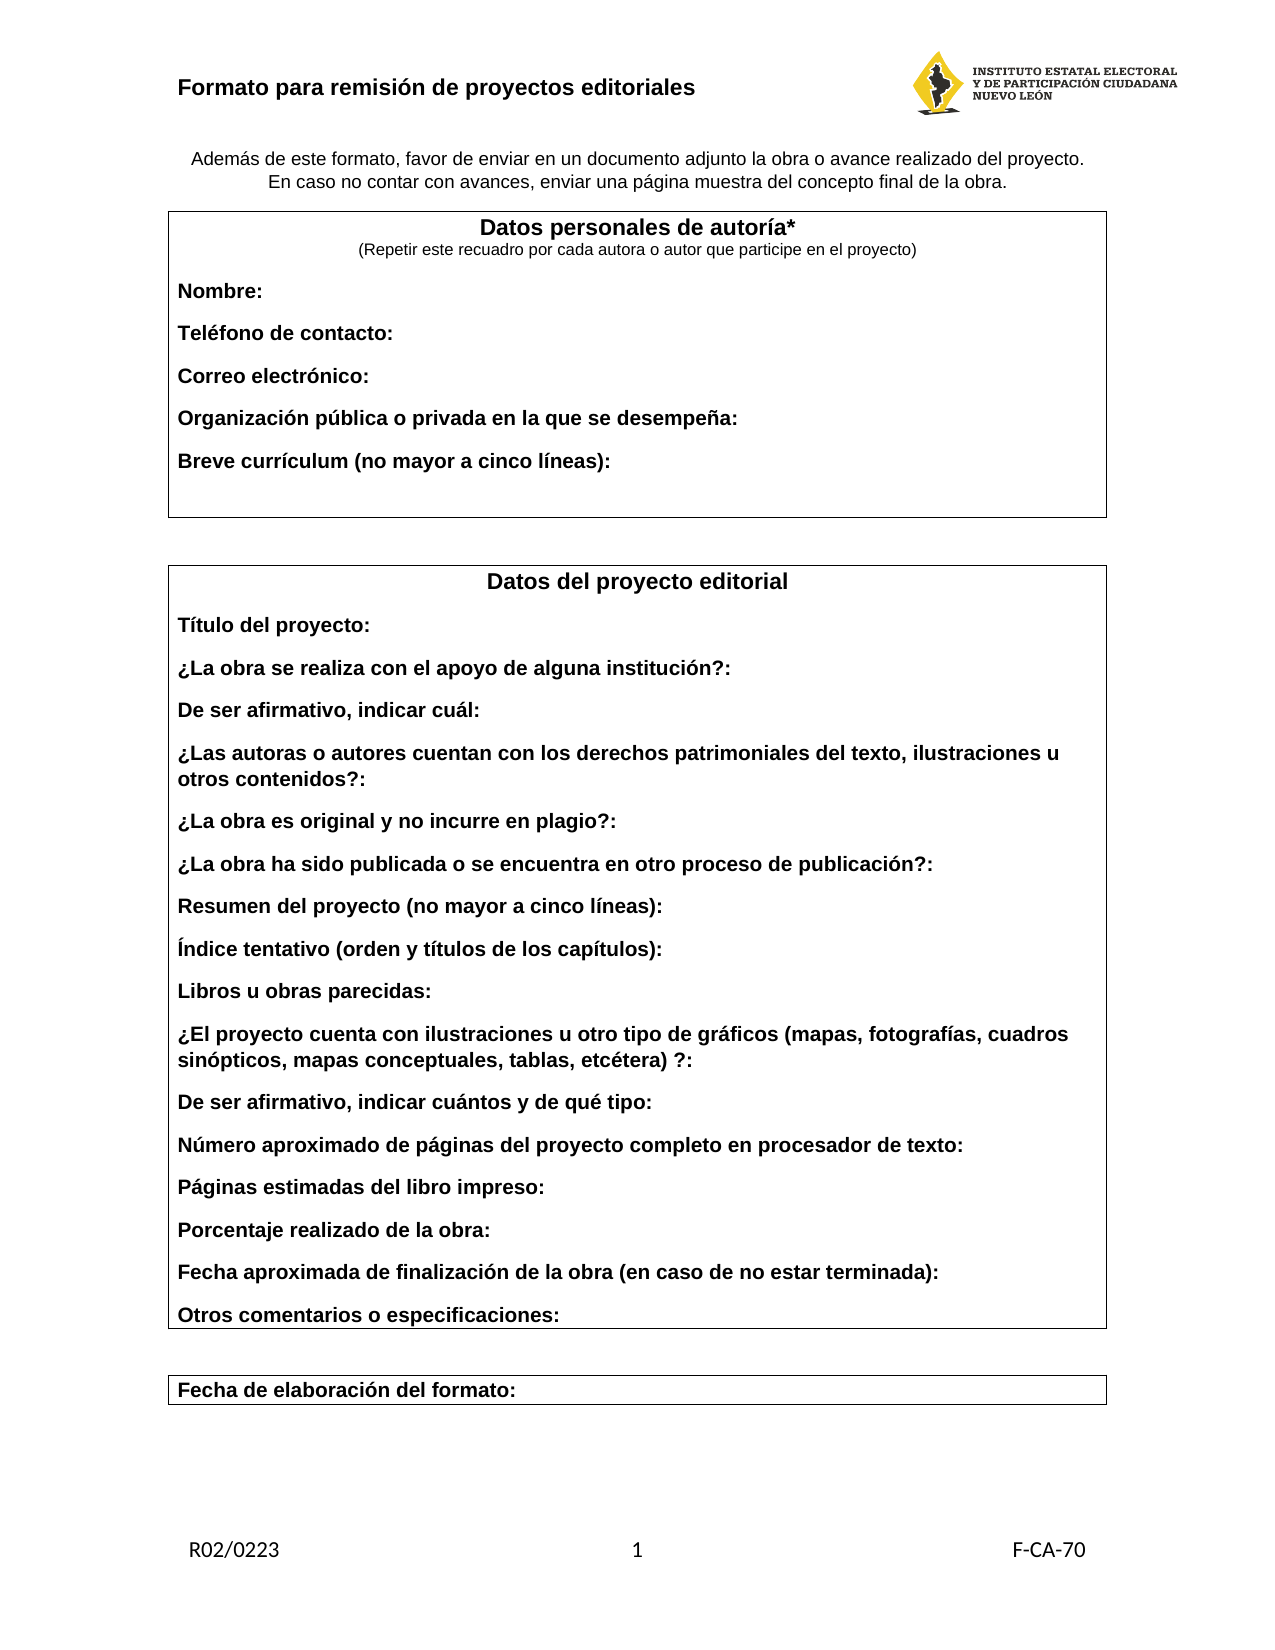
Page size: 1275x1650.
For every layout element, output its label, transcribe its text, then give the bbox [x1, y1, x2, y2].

text Correo electrónico: [169, 360, 1106, 387]
text ¿Las autoras o autores cuentan con los derechos patrimoniales del texto, ilustraciones u otros contenidos?: [169, 738, 1106, 791]
text Índice tentativo (orden y títulos de los capítulos): [169, 933, 1106, 961]
text Teléfono de contacto: [169, 318, 1106, 345]
text De ser afirmativo, indicar cuántos y de qué tipo: [169, 1087, 1106, 1114]
text Título del proyecto: [169, 610, 1106, 637]
text Número aproximado de páginas del proyecto completo en procesador de texto: [169, 1129, 1106, 1156]
text Resumen del proyecto (no mayor a cinco líneas): [169, 891, 1106, 918]
text ¿El proyecto cuenta con ilustraciones u otro tipo de gráficos (mapas, fotografías, cuadros sinópticos, mapas conceptuales, tablas, etcétera) ?: [169, 1018, 1106, 1071]
text Organización pública o privada en la que se desempeña: [169, 403, 1106, 430]
text ¿La obra se realiza con el apoyo de alguna institución?: [169, 653, 1106, 680]
picture [875, 0, 1215, 170]
text Datos del proyecto editorial [169, 566, 1106, 594]
text (Repetir este recuadro por cada autora o autor que participe en el proyecto) [177, 240, 1098, 259]
text Fecha de elaboración del formato: [169, 1376, 1106, 1404]
text De ser afirmativo, indicar cuál: [169, 695, 1106, 722]
text Además de este formato, favor de enviar en un documento adjunto la obra o avance realizado del proyecto. En caso no contar con avances, enviar una página muestra del concepto final de la obra. [177, 148, 1098, 192]
text Páginas estimadas del libro impreso: [169, 1172, 1106, 1199]
text Nombre: [177, 278, 1098, 302]
text ¿La obra es original y no incurre en plagio?: [169, 806, 1106, 833]
text Fecha aproximada de finalización de la obra (en caso de no estar terminada): [169, 1257, 1106, 1284]
text ¿La obra ha sido publicada o se encuentra en otro proceso de publicación?: [169, 848, 1106, 876]
text Breve currículum (no mayor a cinco líneas): [169, 445, 1106, 472]
text Datos personales de autoría* [169, 212, 1106, 240]
text Libros u obras parecidas: [169, 976, 1106, 1003]
text Otros comentarios o especificaciones: [169, 1299, 1106, 1328]
text Porcentaje realizado de la obra: [169, 1214, 1106, 1241]
